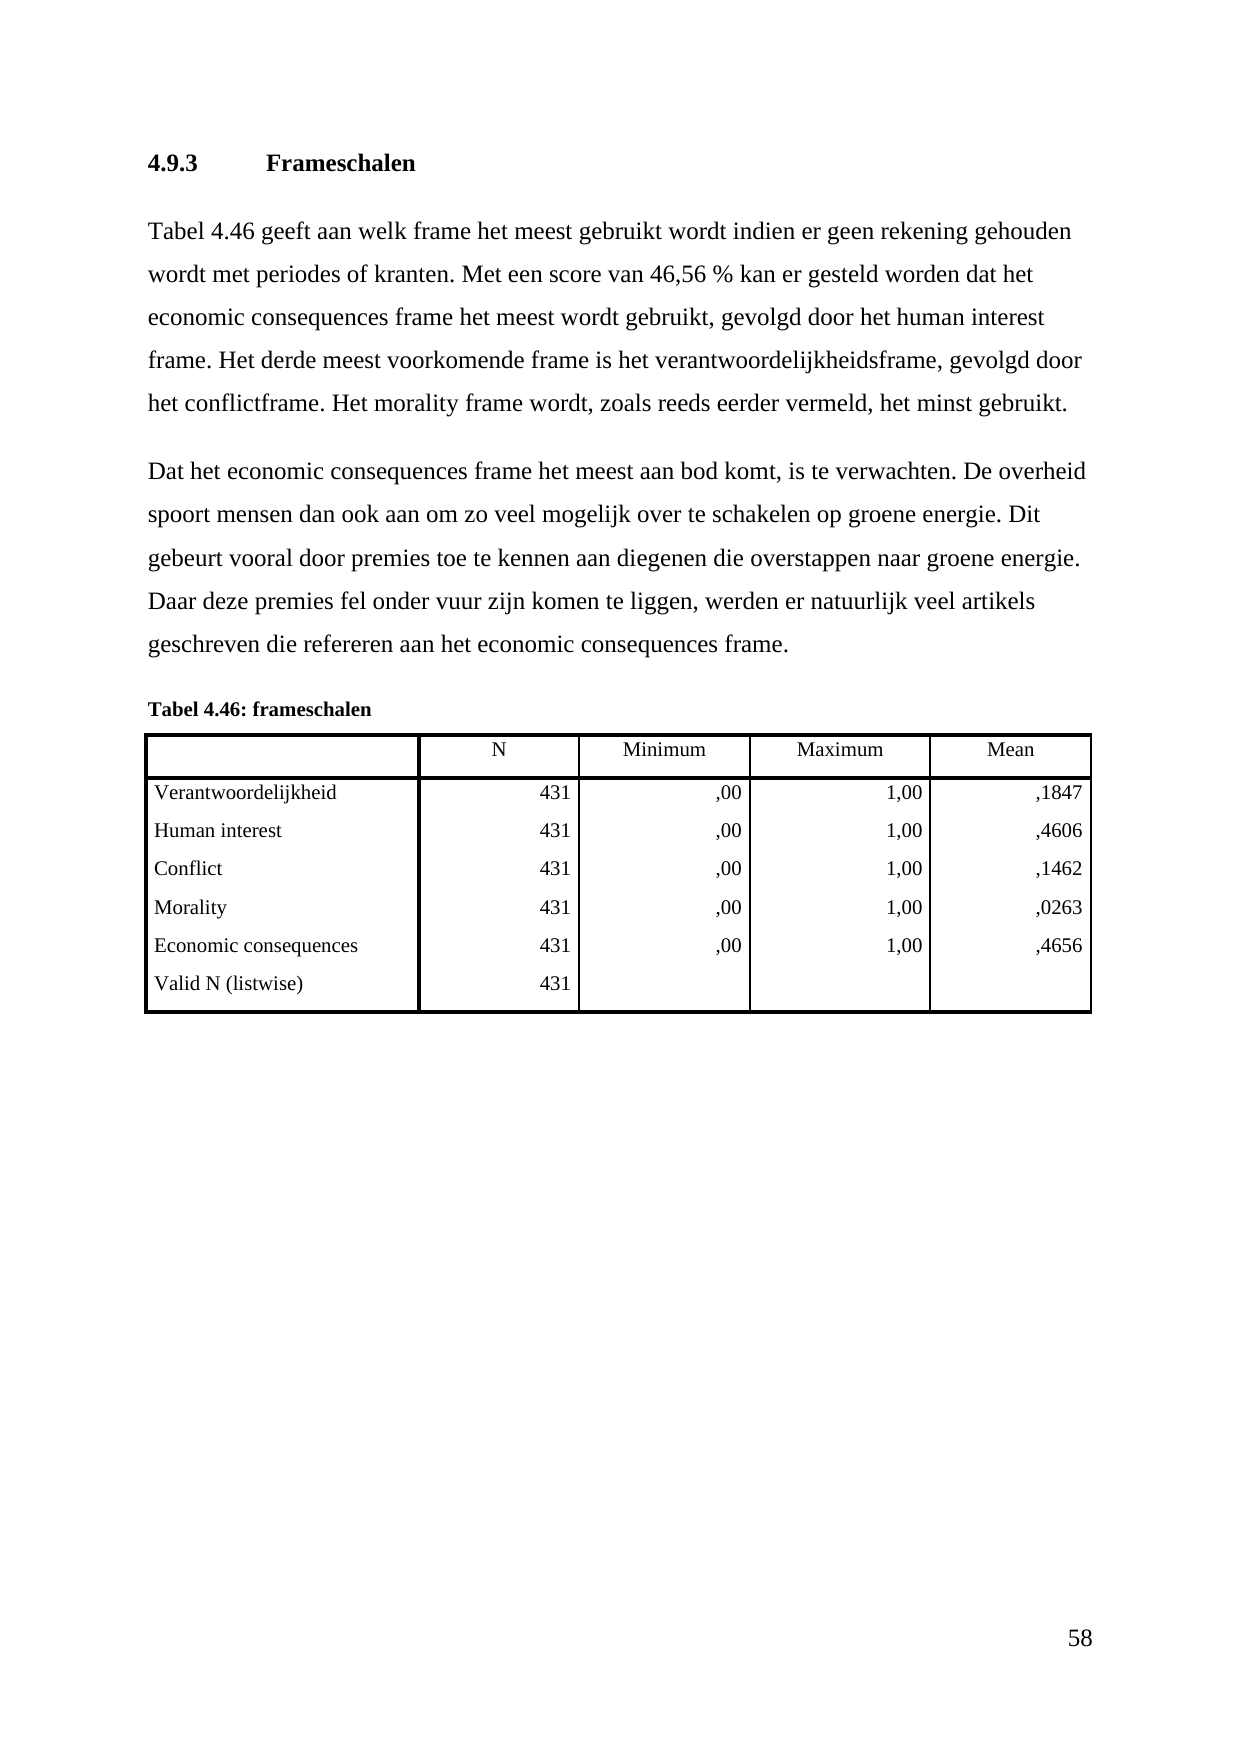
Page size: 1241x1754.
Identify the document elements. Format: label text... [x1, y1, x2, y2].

text Tabel 4.46: frameschalen [148, 697, 1093, 721]
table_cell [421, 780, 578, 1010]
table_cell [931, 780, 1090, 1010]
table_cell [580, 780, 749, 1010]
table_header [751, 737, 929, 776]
text Dat het economic consequences frame het meest aan bod komt, is te verwachten. De overheid spoort mensen dan ook aan om zo veel mogelijk over te schakelen op groene energie. Dit gebeurt vooral door premies toe te kennen aan diegenen die overstappen naar groene energie. Daar deze premies fel onder vuur zijn komen te liggen, werden er natuurlijk veel artikels geschreven die refereren aan het economic consequences frame. [148, 456, 1093, 658]
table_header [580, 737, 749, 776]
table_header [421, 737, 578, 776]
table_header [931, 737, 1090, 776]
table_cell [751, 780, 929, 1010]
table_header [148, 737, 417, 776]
subtitle Frameschalen [148, 148, 1093, 176]
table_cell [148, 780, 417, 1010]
text Tabel 4.46 geeft aan welk frame het meest gebruikt wordt indien er geen rekening gehouden wordt met periodes of kranten. Met een score van 46,56 % kan er gesteld worden dat het economic consequences frame het meest wordt gebruikt, gevolgd door het human interest frame. Het derde meest voorkomende frame is het verantwoordelijkheidsframe, gevolgd door het conflictframe. Het morality frame wordt, zoals reeds eerder vermeld, het minst gebruikt. [148, 216, 1093, 417]
